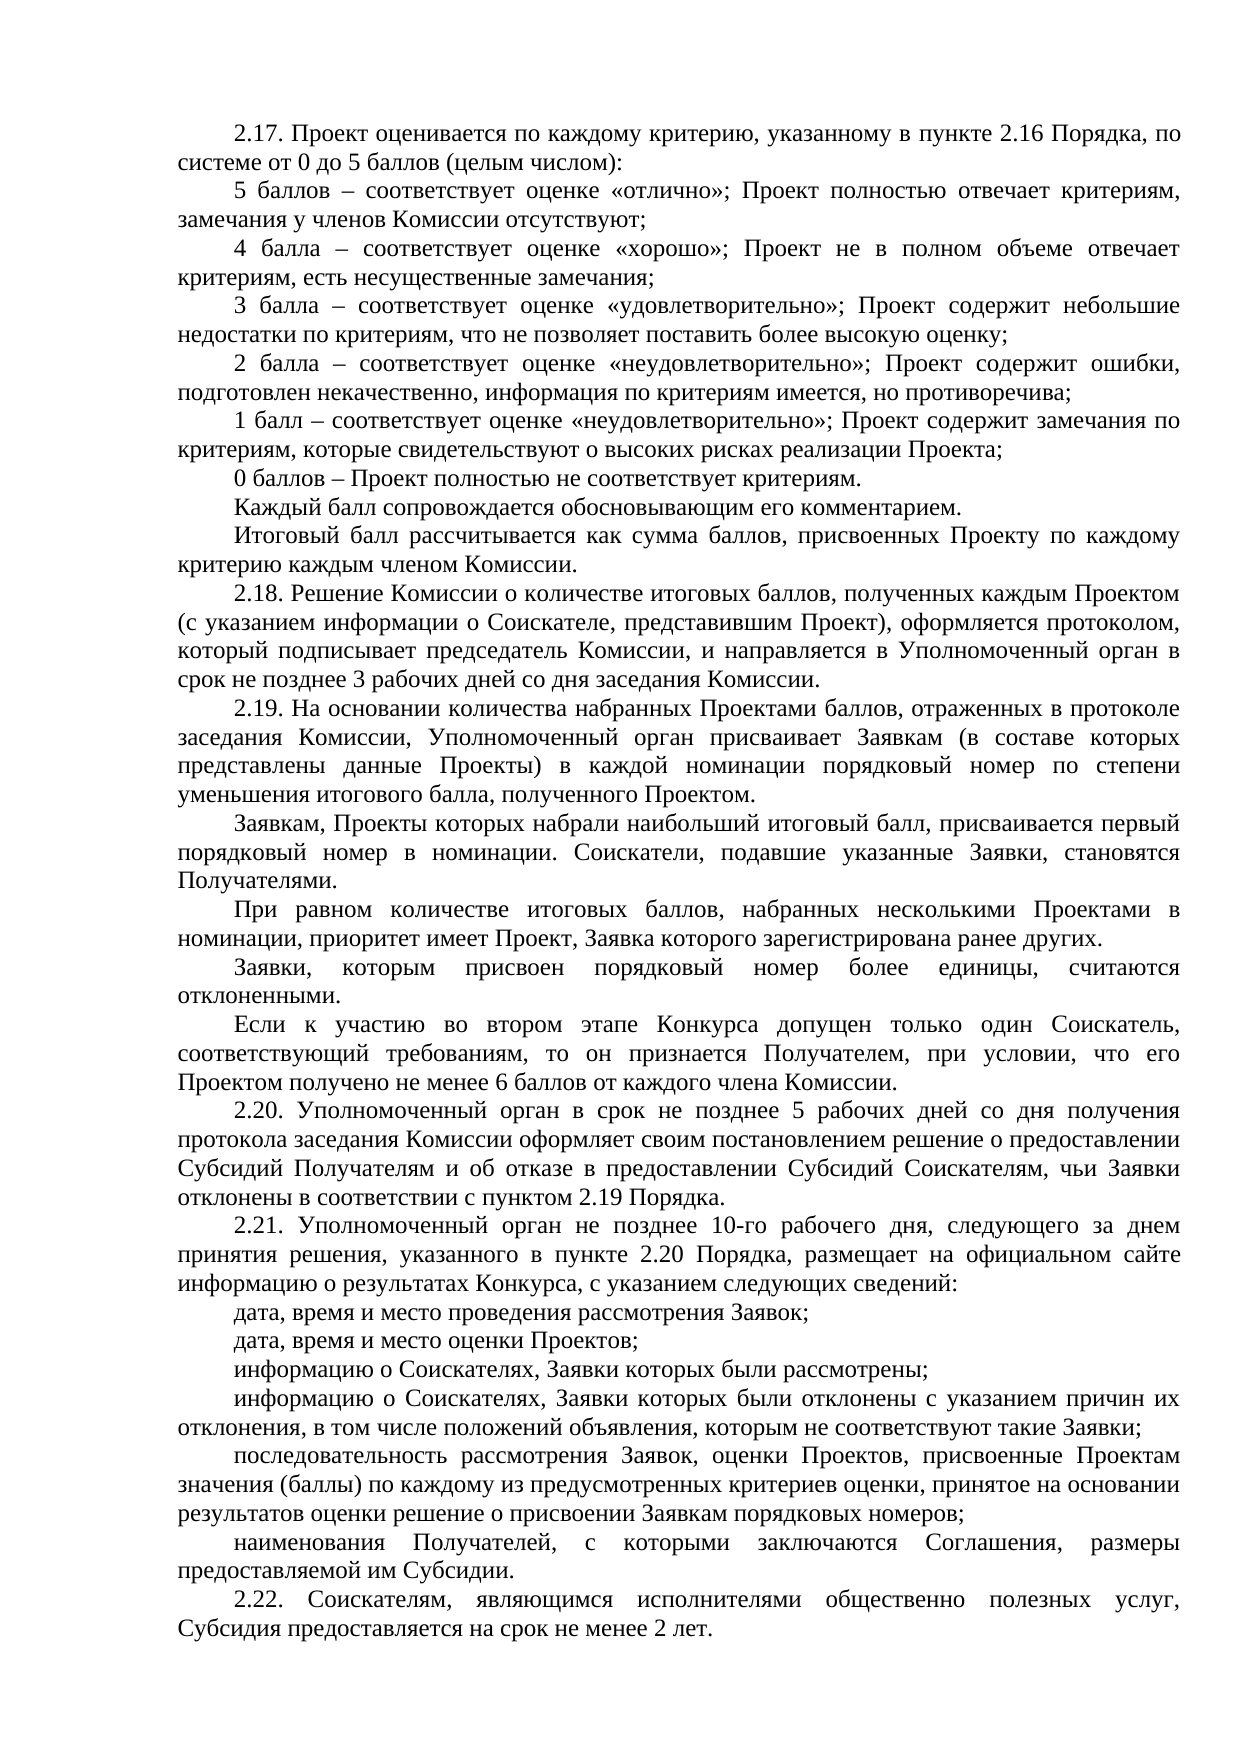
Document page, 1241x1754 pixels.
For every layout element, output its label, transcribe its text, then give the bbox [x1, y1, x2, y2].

text Итоговый балл рассчитывается как сумма баллов, присвоенных Проекту по каждому критерию каждым членом Комиссии. [177, 521, 1181, 578]
text 2.20. Уполномоченный орган в срок не позднее 5 рабочих дней со дня получения протокола заседания Комиссии оформляет своим постановлением решение о предоставлении Субсидий Получателям и об отказе в предоставлении Субсидий Соискателям, чьи Заявки отклонены в соответствии с пунктом 2.19 Порядка. [177, 1096, 1181, 1211]
text наименования Получателей, с которыми заключаются Соглашения, размеры предоставляемой им Субсидии. [177, 1527, 1181, 1584]
text последовательность рассмотрения Заявок, оценки Проектов, присвоенные Проектам значения (баллы) по каждому из предусмотренных критериев оценки, принятое на основании результатов оценки решение о присвоении Заявкам порядковых номеров; [177, 1441, 1181, 1527]
text 4 балла – соответствует оценке «хорошо»; Проект не в полном объеме отвечает критериям, есть несущественные замечания; [177, 233, 1181, 291]
text 2 балла – соответствует оценке «неудовлетворительно»; Проект содержит ошибки, подготовлен некачественно, информация по критериям имеется, но противоречива; [177, 348, 1181, 406]
text 5 баллов – соответствует оценке «отлично»; Проект полностью отвечает критериям, замечания у членов Комиссии отсутствуют; [177, 176, 1181, 233]
text 2.19. На основании количества набранных Проектами баллов, отраженных в протоколе заседания Комиссии, Уполномоченный орган присваивает Заявкам (в составе которых представлены данные Проекты) в каждой номинации порядковый номер по степени уменьшения итогового балла, полученного Проектом. [177, 693, 1181, 808]
text информацию о Соискателях, Заявки которых были отклонены с указанием причин их отклонения, в том числе положений объявления, которым не соответствуют такие Заявки; [177, 1383, 1181, 1441]
text информацию о Соискателях, Заявки которых были рассмотрены; [177, 1354, 1181, 1383]
text Заявки, которым присвоен порядковый номер более единицы, считаются отклоненными. [177, 952, 1181, 1009]
text Заявкам, Проекты которых набрали наибольший итоговый балл, присваивается первый порядковый номер в номинации. Соискатели, подавшие указанные Заявки, становятся Получателями. [177, 808, 1181, 894]
text 2.18. Решение Комиссии о количестве итоговых баллов, полученных каждым Проектом (с указанием информации о Соискателе, представившим Проект), оформляется протоколом, который подписывает председатель Комиссии, и направляется в Уполномоченный орган в срок не позднее 3 рабочих дней со дня заседания Комиссии. [177, 578, 1181, 693]
text дата, время и место оценки Проектов; [177, 1326, 1181, 1354]
text Если к участию во втором этапе Конкурса допущен только один Соискатель, соответствующий требованиям, то он признается Получателем, при условии, что его Проектом получено не менее 6 баллов от каждого члена Комиссии. [177, 1009, 1181, 1096]
text При равном количестве итоговых баллов, набранных несколькими Проектами в номинации, приоритет имеет Проект, Заявка которого зарегистрирована ранее других. [177, 894, 1181, 952]
text 1 балл – соответствует оценке «неудовлетворительно»; Проект содержит замечания по критериям, которые свидетельствуют о высоких рисках реализации Проекта; [177, 406, 1181, 463]
text 0 баллов – Проект полностью не соответствует критериям. [177, 463, 1181, 492]
text дата, время и место проведения рассмотрения Заявок; [177, 1297, 1181, 1326]
text 2.17. Проект оценивается по каждому критерию, указанному в пункте 2.16 Порядка, по системе от 0 до 5 баллов (целым числом): [177, 118, 1181, 176]
text 2.21. Уполномоченный орган не позднее 10-го рабочего дня, следующего за днем принятия решения, указанного в пункте 2.20 Порядка, размещает на официальном сайте информацию о результатах Конкурса, с указанием следующих сведений: [177, 1211, 1181, 1297]
text 2.22. Соискателям, являющимся исполнителями общественно полезных услуг, Субсидия предоставляется на срок не менее 2 лет. [177, 1584, 1181, 1642]
text Каждый балл сопровождается обосновывающим его комментарием. [177, 492, 1181, 521]
text 3 балла – соответствует оценке «удовлетворительно»; Проект содержит небольшие недостатки по критериям, что не позволяет поставить более высокую оценку; [177, 291, 1181, 348]
